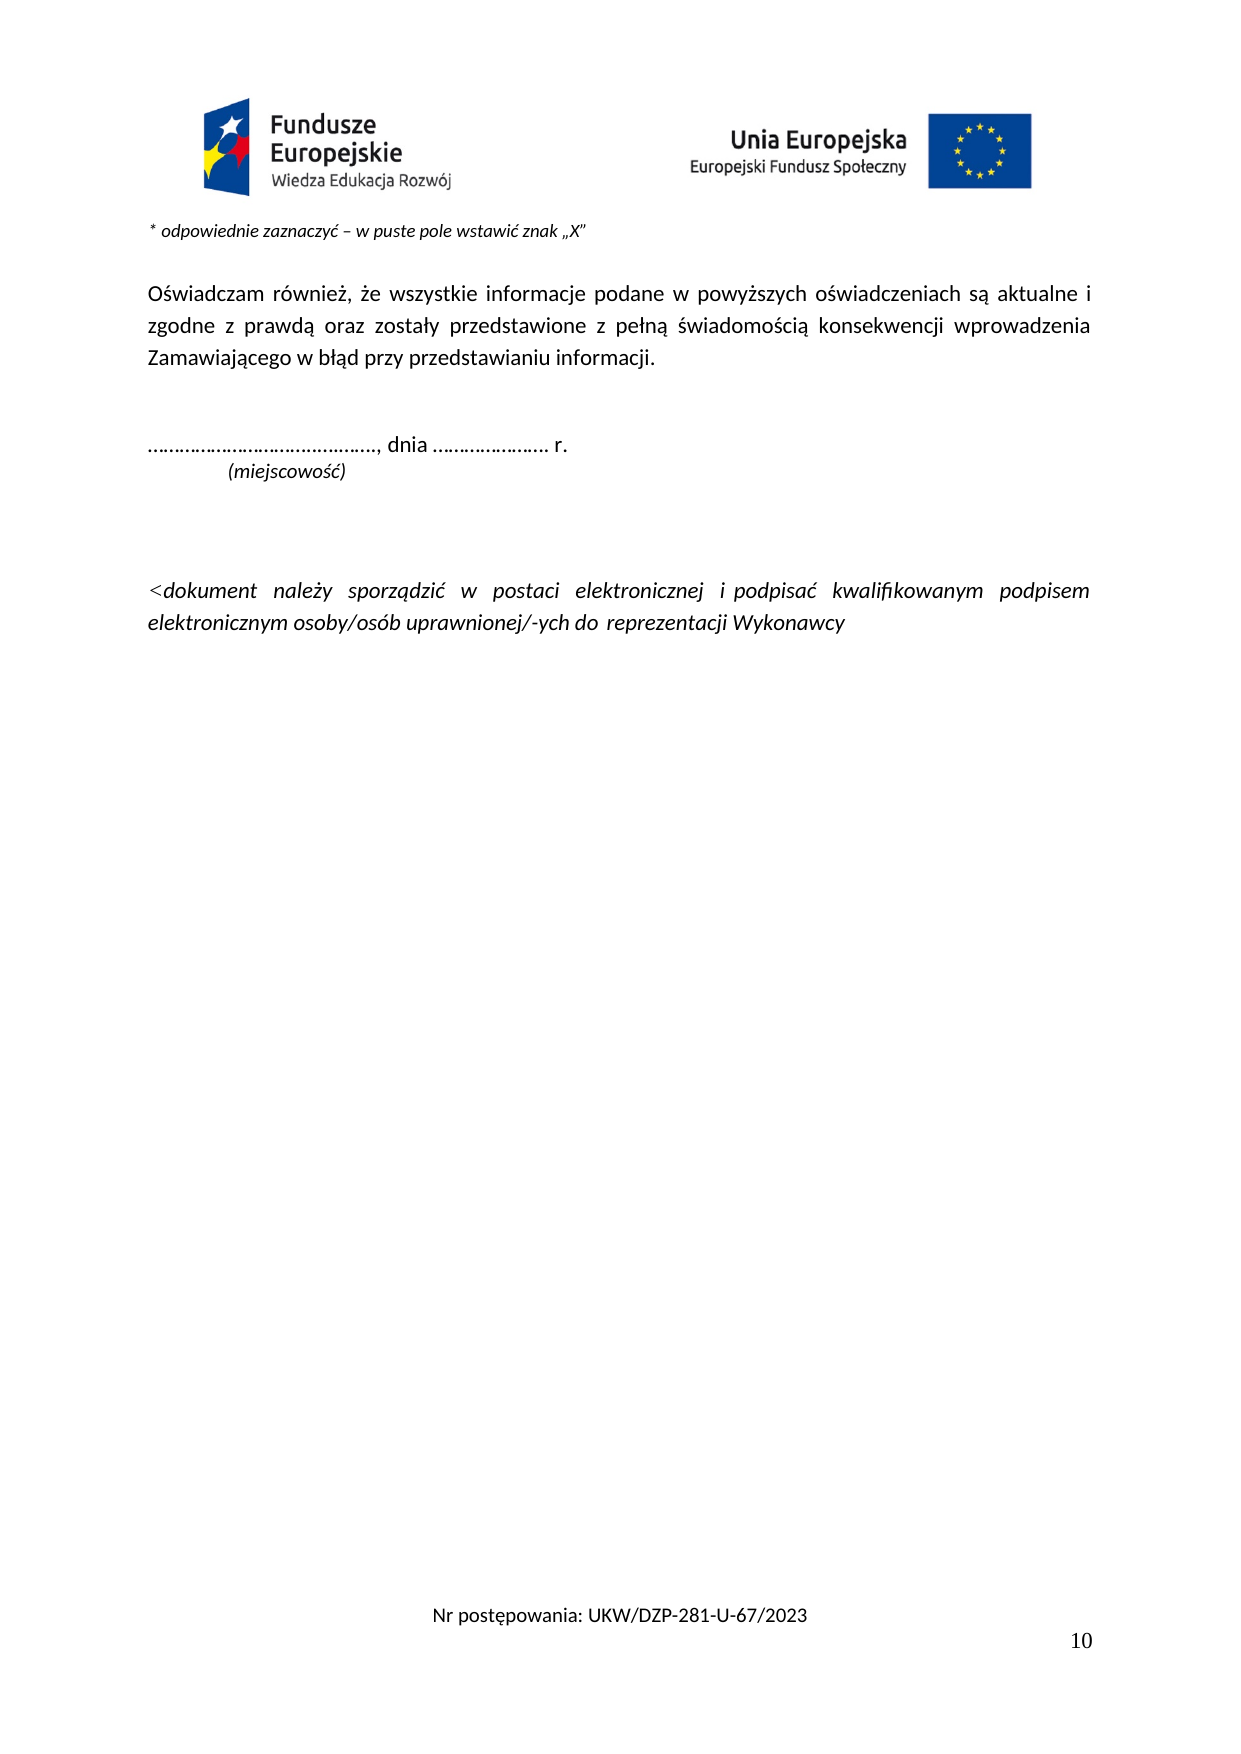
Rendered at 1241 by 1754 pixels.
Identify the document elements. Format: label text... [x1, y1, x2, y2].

text <dokument należy sporządzić w postaci elektronicznej i podpisać kwalifikowanym podpisem elektronicznym osoby/osób uprawnionej/-ych do reprezentacji Wykonawcy [148, 576, 1093, 636]
text (miejscowość) [148, 458, 1093, 483]
picture [182, 73, 1059, 219]
text * odpowiednie zaznaczyć – w puste pole wstawić znak „X” [148, 219, 1093, 242]
text Oświadczam również, że wszystkie informacje podane w powyższych oświadczeniach są aktualne i zgodne z prawdą oraz zostały przedstawione z pełną świadomością konsekwencji wprowadzenia Zamawiającego w błąd przy przedstawianiu informacji. [148, 279, 1093, 372]
text …………………………..….……., dnia …………………. r. [148, 430, 1093, 458]
